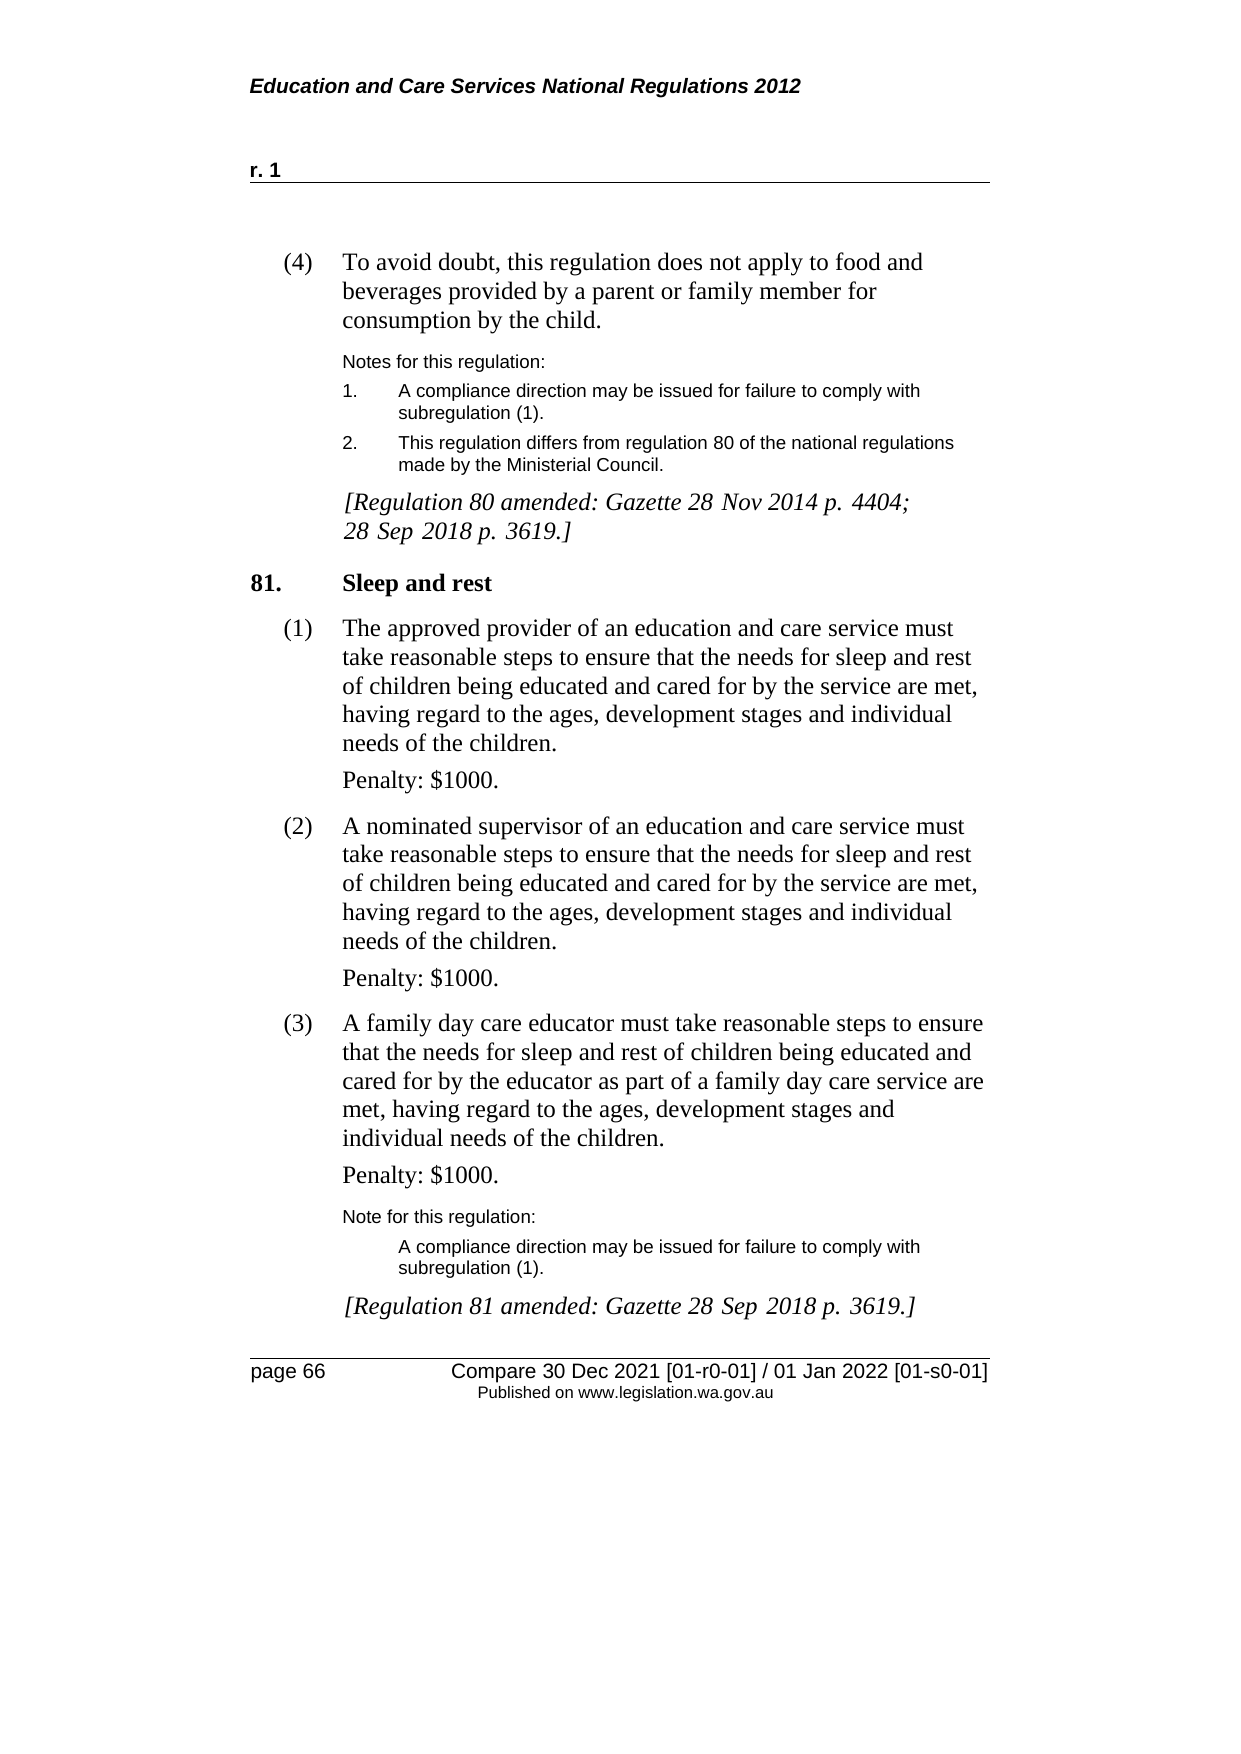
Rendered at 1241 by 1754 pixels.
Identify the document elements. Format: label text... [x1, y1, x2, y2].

text 1. A compliance direction may be issued for failure to comply with subregulation (1). [250, 380, 990, 423]
text Penalty: $1000. [250, 1160, 990, 1189]
text (4) To avoid doubt, this regulation does not apply to food and beverages provided by a parent or family member for consumption by the child. [250, 247, 990, 334]
text Penalty: $1000. [250, 765, 990, 794]
text [Regulation 81 amended: Gazette 28 Sep 2018 p. 3619.] [250, 1291, 990, 1320]
text A compliance direction may be issued for failure to comply with subregulation (1). [250, 1236, 990, 1279]
text [Regulation 80 amended: Gazette 28 Nov 2014 p. 4404; 28 Sep 2018 p. 3619.] [250, 487, 990, 545]
subtitle Note for this regulation: [250, 1206, 990, 1227]
text (3) A family day care educator must take reasonable steps to ensure that the needs for sleep and rest of children being educated and cared for by the educator as part of a family day care service are met, having regard to the ages, development stages and individual needs of the children. [250, 1008, 990, 1152]
text 2. This regulation differs from regulation 80 of the national regulations made by the Ministerial Council. [250, 432, 990, 475]
text Penalty: $1000. [250, 963, 990, 992]
subtitle 81. Sleep and rest [250, 568, 990, 597]
subtitle Notes for this regulation: [250, 350, 990, 372]
text (1) The approved provider of an education and care service must take reasonable steps to ensure that the needs for sleep and rest of children being educated and cared for by the service are met, having regard to the ages, development stages and individual needs of the children. [250, 613, 990, 757]
text (2) A nominated supervisor of an education and care service must take reasonable steps to ensure that the needs for sleep and rest of children being educated and cared for by the service are met, having regard to the ages, development stages and individual needs of the children. [250, 811, 990, 954]
